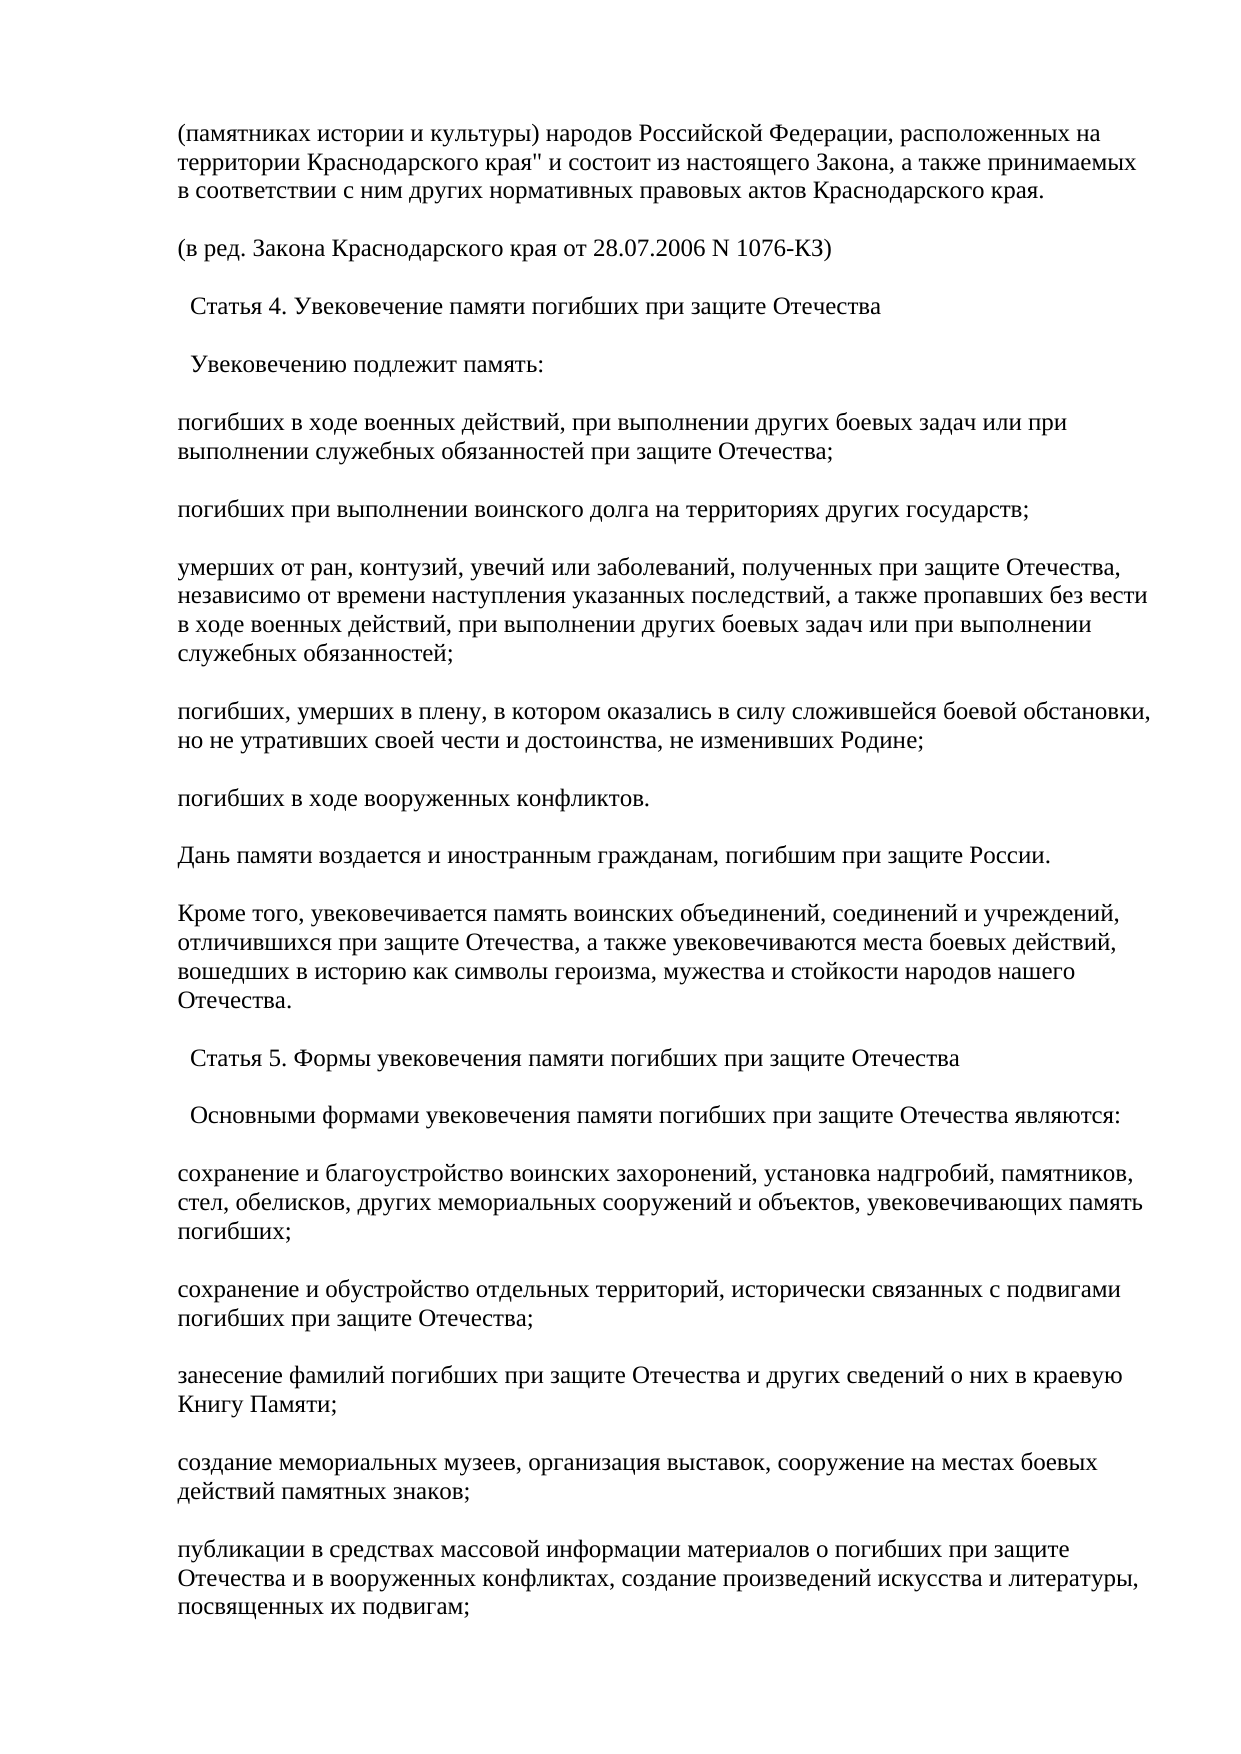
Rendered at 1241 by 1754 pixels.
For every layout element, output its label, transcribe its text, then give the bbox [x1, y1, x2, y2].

text Статья 5. Формы увековечения памяти погибших при защите Отечества [177, 1043, 1152, 1071]
text Увековечению подлежит память: [177, 349, 1152, 378]
text умерших от ран, контузий, увечий или заболеваний, полученных при защите Отечества, независимо от времени наступления указанных последствий, а также пропавших без вести в ходе военных действий, при выполнении других боевых задач или при выполнении служебных обязанностей; [177, 552, 1152, 667]
text погибших, умерших в плену, в котором оказались в силу сложившейся боевой обстановки, но не утративших своей чести и достоинства, не изменивших Родине; [177, 696, 1152, 753]
text занесение фамилий погибших при защите Отечества и других сведений о них в краевую Книгу Памяти; [177, 1361, 1152, 1418]
text погибших в ходе вооруженных конфликтов. [177, 783, 1152, 811]
text публикации в средствах массовой информации материалов о погибших при защите Отечества и в вооруженных конфликтах, создание произведений искусства и литературы, посвященных их подвигам; [177, 1534, 1152, 1620]
text создание мемориальных музеев, организация выставок, сооружение на местах боевых действий памятных знаков; [177, 1447, 1152, 1505]
text Дань памяти воздается и иностранным гражданам, погибшим при защите России. [177, 841, 1152, 869]
text сохранение и обустройство отдельных территорий, исторически связанных с подвигами погибших при защите Отечества; [177, 1274, 1152, 1331]
text сохранение и благоустройство воинских захоронений, установка надгробий, памятников, стел, обелисков, других мемориальных сооружений и объектов, увековечивающих память погибших; [177, 1158, 1152, 1245]
text Основными формами увековечения памяти погибших при защите Отечества являются: [177, 1101, 1152, 1129]
text Кроме того, увековечивается память воинских объединений, соединений и учреждений, отличившихся при защите Отечества, а также увековечиваются места боевых действий, вошедших в историю как символы героизма, мужества и стойкости народов нашего Отечества. [177, 898, 1152, 1013]
text погибших в ходе военных действий, при выполнении других боевых задач или при выполнении служебных обязанностей при защите Отечества; [177, 407, 1152, 465]
text погибших при выполнении воинского долга на территориях других государств; [177, 494, 1152, 523]
text Статья 4. Увековечение памяти погибших при защите Отечества [177, 291, 1152, 320]
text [177, 118, 1152, 204]
text (в ред. Закона Краснодарского края от 28.07.2006 N 1076-КЗ) [177, 233, 1152, 262]
